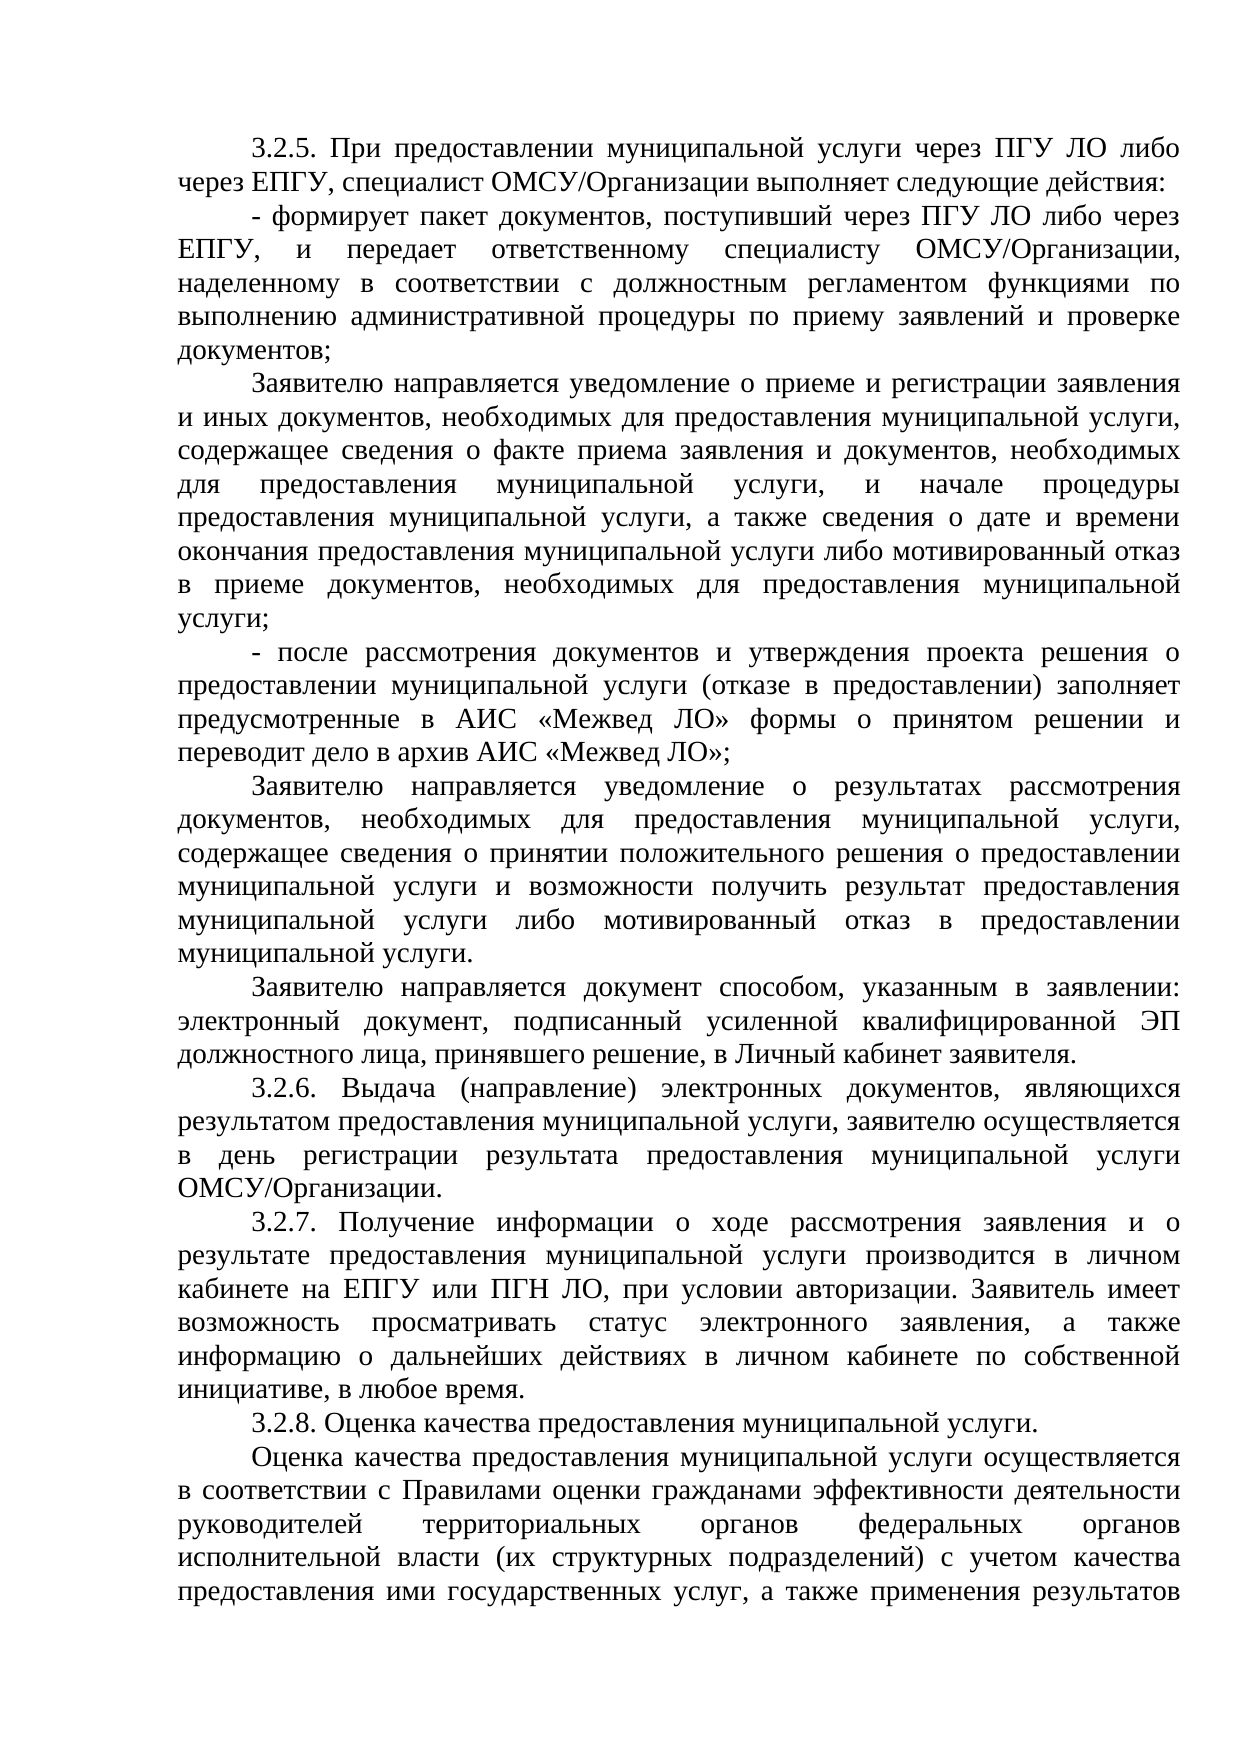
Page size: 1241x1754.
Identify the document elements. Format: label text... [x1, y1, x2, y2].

text Заявителю направляется уведомление о результатах рассмотрения документов, необходимых для предоставления муниципальной услуги, содержащее сведения о принятии положительного решения о предоставлении муниципальной услуги и возможности получить результат предоставления муниципальной услуги либо мотивированный отказ в предоставлении муниципальной услуги. [177, 768, 1181, 969]
text Заявителю направляется уведомление о приеме и регистрации заявления и иных документов, необходимых для предоставления муниципальной услуги, содержащее сведения о факте приема заявления и документов, необходимых для предоставления муниципальной услуги, и начале процедуры предоставления муниципальной услуги, а также сведения о дате и времени окончания предоставления муниципальной услуги либо мотивированный отказ в приеме документов, необходимых для предоставления муниципальной услуги; [177, 365, 1181, 634]
text - формирует пакет документов, поступивший через ПГУ ЛО либо через ЕПГУ, и передает ответственному специалисту ОМСУ/Организации, наделенному в соответствии с должностным регламентом функциями по выполнению административной процедуры по приему заявлений и проверке документов; [177, 198, 1181, 365]
text 3.2.5. При предоставлении муниципальной услуги через ПГУ ЛО либо через ЕПГУ, специалист ОМСУ/Организации выполняет следующие действия: [177, 131, 1181, 198]
text Заявителю направляется документ способом, указанным в заявлении: электронный документ, подписанный усиленной квалифицированной ЭП должностного лица, принявшего решение, в Личный кабинет заявителя. [177, 969, 1181, 1070]
text 3.2.7. Получение информации о ходе рассмотрения заявления и о результате предоставления муниципальной услуги производится в личном кабинете на ЕПГУ или ПГН ЛО, при условии авторизации. Заявитель имеет возможность просматривать статус электронного заявления, а также информацию о дальнейших действиях в личном кабинете по собственной инициативе, в любое время. [177, 1204, 1181, 1405]
text 3.2.6. Выдача (направление) электронных документов, являющихся результатом предоставления муниципальной услуги, заявителю осуществляется в день регистрации результата предоставления муниципальной услуги ОМСУ/Организации. [177, 1070, 1181, 1204]
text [177, 1439, 1181, 1606]
text 3.2.8. Оценка качества предоставления муниципальной услуги. [177, 1405, 1181, 1439]
text - после рассмотрения документов и утверждения проекта решения о предоставлении муниципальной услуги (отказе в предоставлении) заполняет предусмотренные в АИС «Межвед ЛО» формы о принятом решении и переводит дело в архив АИС «Межвед ЛО»; [177, 634, 1181, 768]
